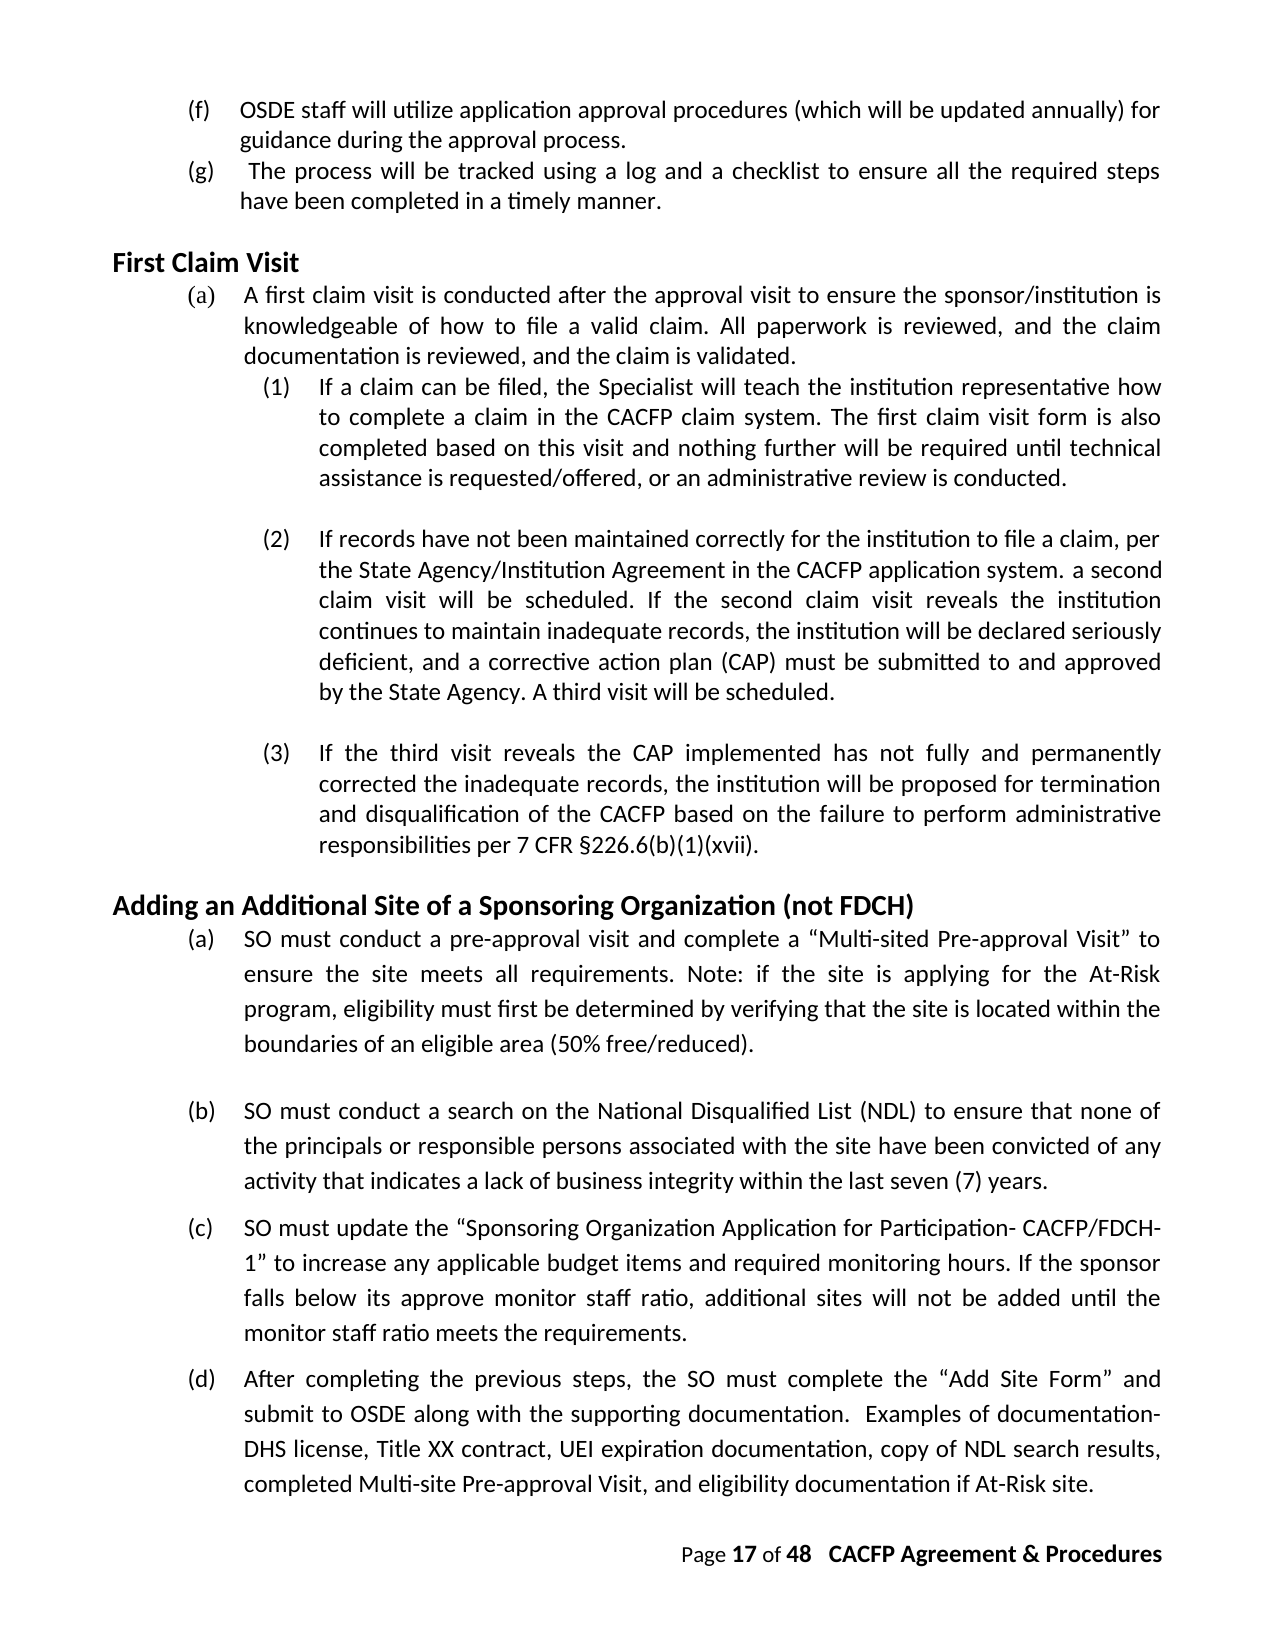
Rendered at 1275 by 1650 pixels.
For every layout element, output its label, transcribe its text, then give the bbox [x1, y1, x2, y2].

list SO must conduct a pre-approval visit and complete a “Multi-sited Pre-approval Visit” to ensure the site meets all requirements. Note: if the site is applying for the At-Risk program, eligibility must first be determined by verifying that the site is located within the boundaries of an eligible area (50% free/reduced). [187, 923, 1162, 1058]
list The process will be tracked using a log and a checklist to ensure all the required steps have been completed in a timely manner. [187, 155, 1162, 216]
list A first claim visit is conducted after the approval visit to ensure the sponsor/institution is knowledgeable of how to file a valid claim. All paperwork is reviewed, and the claim documentation is reviewed, and the claim is validated. [187, 279, 1162, 371]
text First Claim Visit [112, 244, 1162, 279]
list After completing the previous steps, the SO must complete the “Add Site Form” and submit to OSDE along with the supporting documentation. Examples of documentation- DHS license, Title XX contract, UEI expiration documentation, copy of NDL search results, completed Multi-site Pre-approval Visit, and eligibility documentation if At-Risk site. [187, 1363, 1162, 1499]
list SO must update the “Sponsoring Organization Application for Participation- CACFP/FDCH-1” to increase any applicable budget items and required monitoring hours. If the sponsor falls below its approve monitor staff ratio, additional sites will not be added until the monitor staff ratio meets the requirements. [187, 1212, 1162, 1347]
list If records have not been maintained correctly for the institution to file a claim, per the State Agency/Institution Agreement in the CACFP application system. a second claim visit will be scheduled. If the second claim visit reveals the institution continues to maintain inadequate records, the institution will be declared seriously deficient, and a corrective action plan (CAP) must be submitted to and approved by the State Agency. A third visit will be scheduled. [262, 524, 1162, 707]
list OSDE staff will utilize application approval procedures (which will be updated annually) for guidance during the approval process. [187, 94, 1162, 155]
list If the third visit reveals the CAP implemented has not fully and permanently corrected the inadequate records, the institution will be proposed for termination and disqualification of the CACFP based on the failure to perform administrative responsibilities per 7 CFR §226.6(b)(1)(xvii). [262, 737, 1162, 859]
list SO must conduct a search on the National Disqualified List (NDL) to ensure that none of the principals or responsible persons associated with the site have been convicted of any activity that indicates a lack of business integrity within the last seven (7) years. [187, 1095, 1162, 1196]
text Adding an Additional Site of a Sponsoring Organization (not FDCH) [112, 887, 1162, 923]
list If a claim can be filed, the Specialist will teach the institution representative how to complete a claim in the CACFP claim system. The first claim visit form is also completed based on this visit and nothing further will be required until technical assistance is requested/offered, or an administrative review is conducted. [262, 371, 1162, 493]
